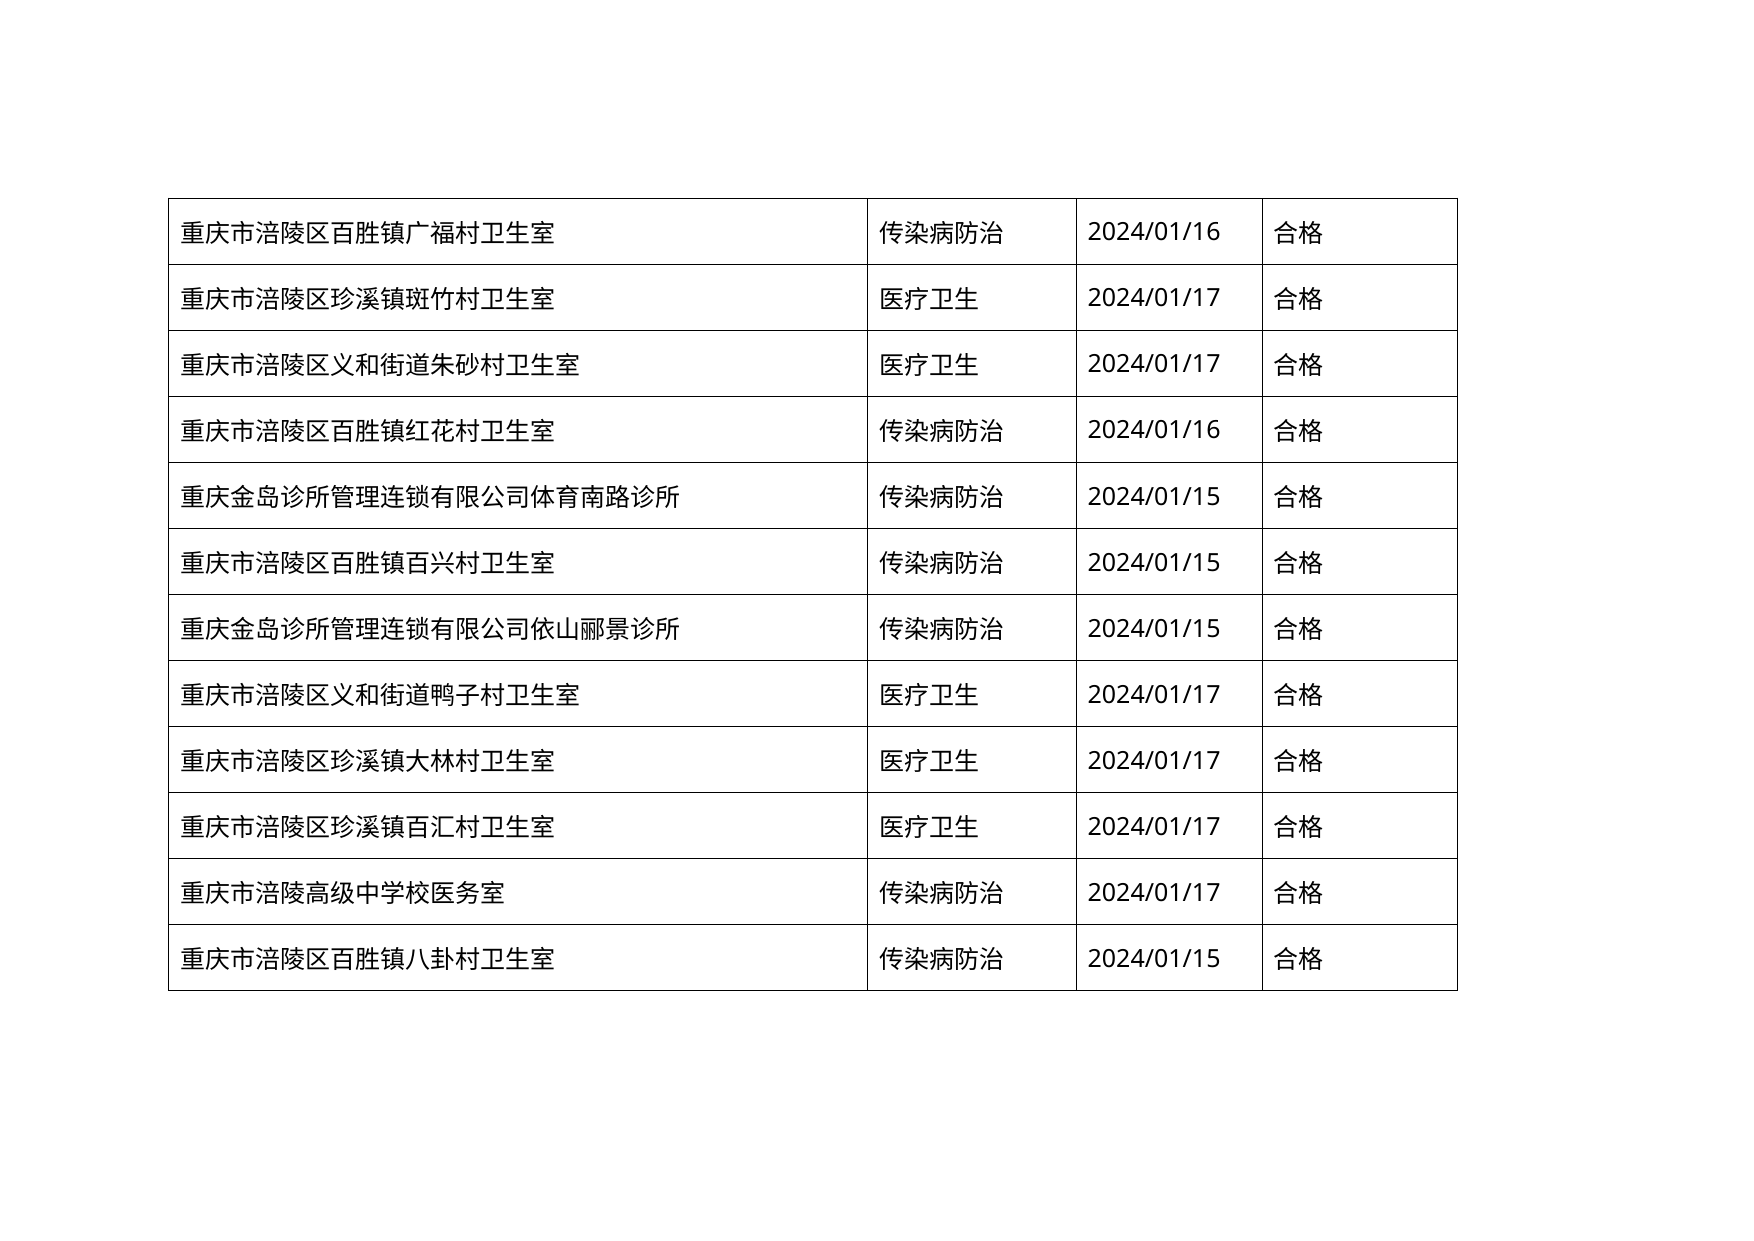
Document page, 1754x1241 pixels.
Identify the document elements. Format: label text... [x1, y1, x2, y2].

table_cell 医疗卫生 [868, 265, 1076, 330]
table_cell 2024/01/15 [1077, 925, 1262, 990]
table_cell 传染病防治 [868, 529, 1076, 594]
table_cell 2024/01/15 [1077, 463, 1262, 528]
table_cell 重庆市涪陵区珍溪镇大林村卫生室 [169, 727, 867, 792]
table_cell 2024/01/17 [1077, 661, 1262, 726]
table_cell 合格 [1263, 463, 1457, 528]
table_cell 2024/01/17 [1077, 793, 1262, 858]
table_cell 重庆市涪陵区百胜镇百兴村卫生室 [169, 529, 867, 594]
table_cell 传染病防治 [868, 595, 1076, 660]
table_cell 2024/01/16 [1077, 199, 1262, 264]
table_cell 合格 [1263, 529, 1457, 594]
table_cell 重庆市涪陵区百胜镇广福村卫生室 [169, 199, 867, 264]
table_cell 重庆市涪陵高级中学校医务室 [169, 859, 867, 924]
table_cell 2024/01/17 [1077, 859, 1262, 924]
table_cell 2024/01/16 [1077, 397, 1262, 462]
table_cell 重庆金岛诊所管理连锁有限公司依山郦景诊所 [169, 595, 867, 660]
table_cell 合格 [1263, 793, 1457, 858]
table_cell 2024/01/17 [1077, 265, 1262, 330]
table_cell 2024/01/17 [1077, 331, 1262, 396]
table_cell 合格 [1263, 595, 1457, 660]
table_cell 合格 [1263, 859, 1457, 924]
table_cell 合格 [1263, 265, 1457, 330]
table_cell 合格 [1263, 727, 1457, 792]
table_cell 重庆市涪陵区百胜镇八卦村卫生室 [169, 925, 867, 990]
table_cell 2024/01/15 [1077, 529, 1262, 594]
table_cell 传染病防治 [868, 397, 1076, 462]
table_cell 传染病防治 [868, 925, 1076, 990]
table_cell 重庆金岛诊所管理连锁有限公司体育南路诊所 [169, 463, 867, 528]
table_cell 传染病防治 [868, 463, 1076, 528]
table_cell 合格 [1263, 925, 1457, 990]
table_cell 传染病防治 [868, 199, 1076, 264]
table_cell 合格 [1263, 331, 1457, 396]
table_cell 医疗卫生 [868, 727, 1076, 792]
table_cell 合格 [1263, 661, 1457, 726]
table_cell 医疗卫生 [868, 661, 1076, 726]
table_cell 医疗卫生 [868, 793, 1076, 858]
table_cell 重庆市涪陵区义和街道朱砂村卫生室 [169, 331, 867, 396]
table_cell 重庆市涪陵区珍溪镇百汇村卫生室 [169, 793, 867, 858]
table_cell 重庆市涪陵区百胜镇红花村卫生室 [169, 397, 867, 462]
table_cell 重庆市涪陵区珍溪镇斑竹村卫生室 [169, 265, 867, 330]
table_cell 合格 [1263, 397, 1457, 462]
table_cell 2024/01/15 [1077, 595, 1262, 660]
table_cell 传染病防治 [868, 859, 1076, 924]
table_cell 重庆市涪陵区义和街道鸭子村卫生室 [169, 661, 867, 726]
table_cell 医疗卫生 [868, 331, 1076, 396]
table_cell 合格 [1263, 199, 1457, 264]
table_cell 2024/01/17 [1077, 727, 1262, 792]
